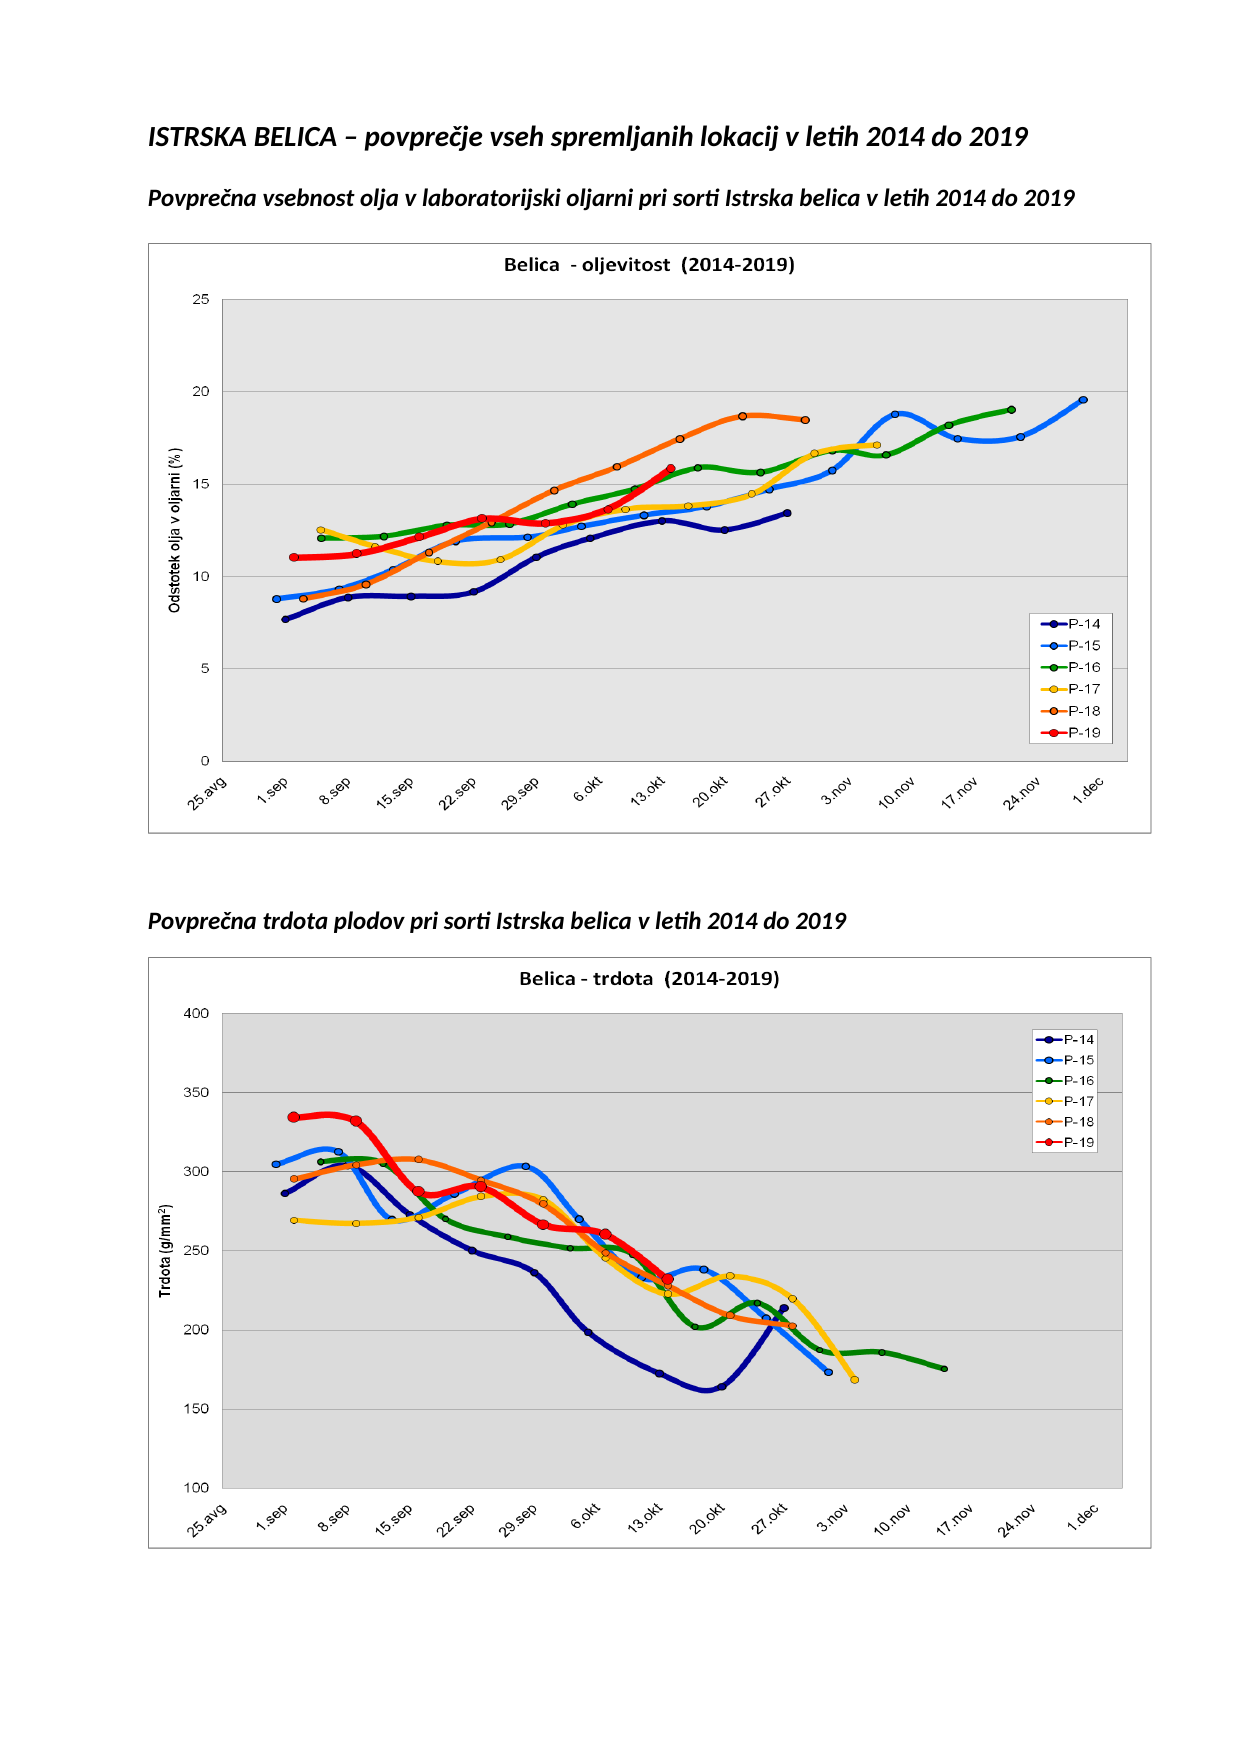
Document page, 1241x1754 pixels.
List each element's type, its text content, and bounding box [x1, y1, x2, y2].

text Povprečna vsebnost olja v laboratorijski oljarni pri sorti Istrska belica v letih 2014 do 2019 [148, 182, 1092, 212]
picture [147, 242, 1152, 834]
text Povprečna trdota plodov pri sorti Istrska belica v letih 2014 do 2019 [148, 906, 1092, 936]
text ISTRSKA BELICA – povprečje vseh spremljanih lokacij v letih 2014 do 2019 [148, 118, 1092, 154]
picture [147, 956, 1152, 1549]
